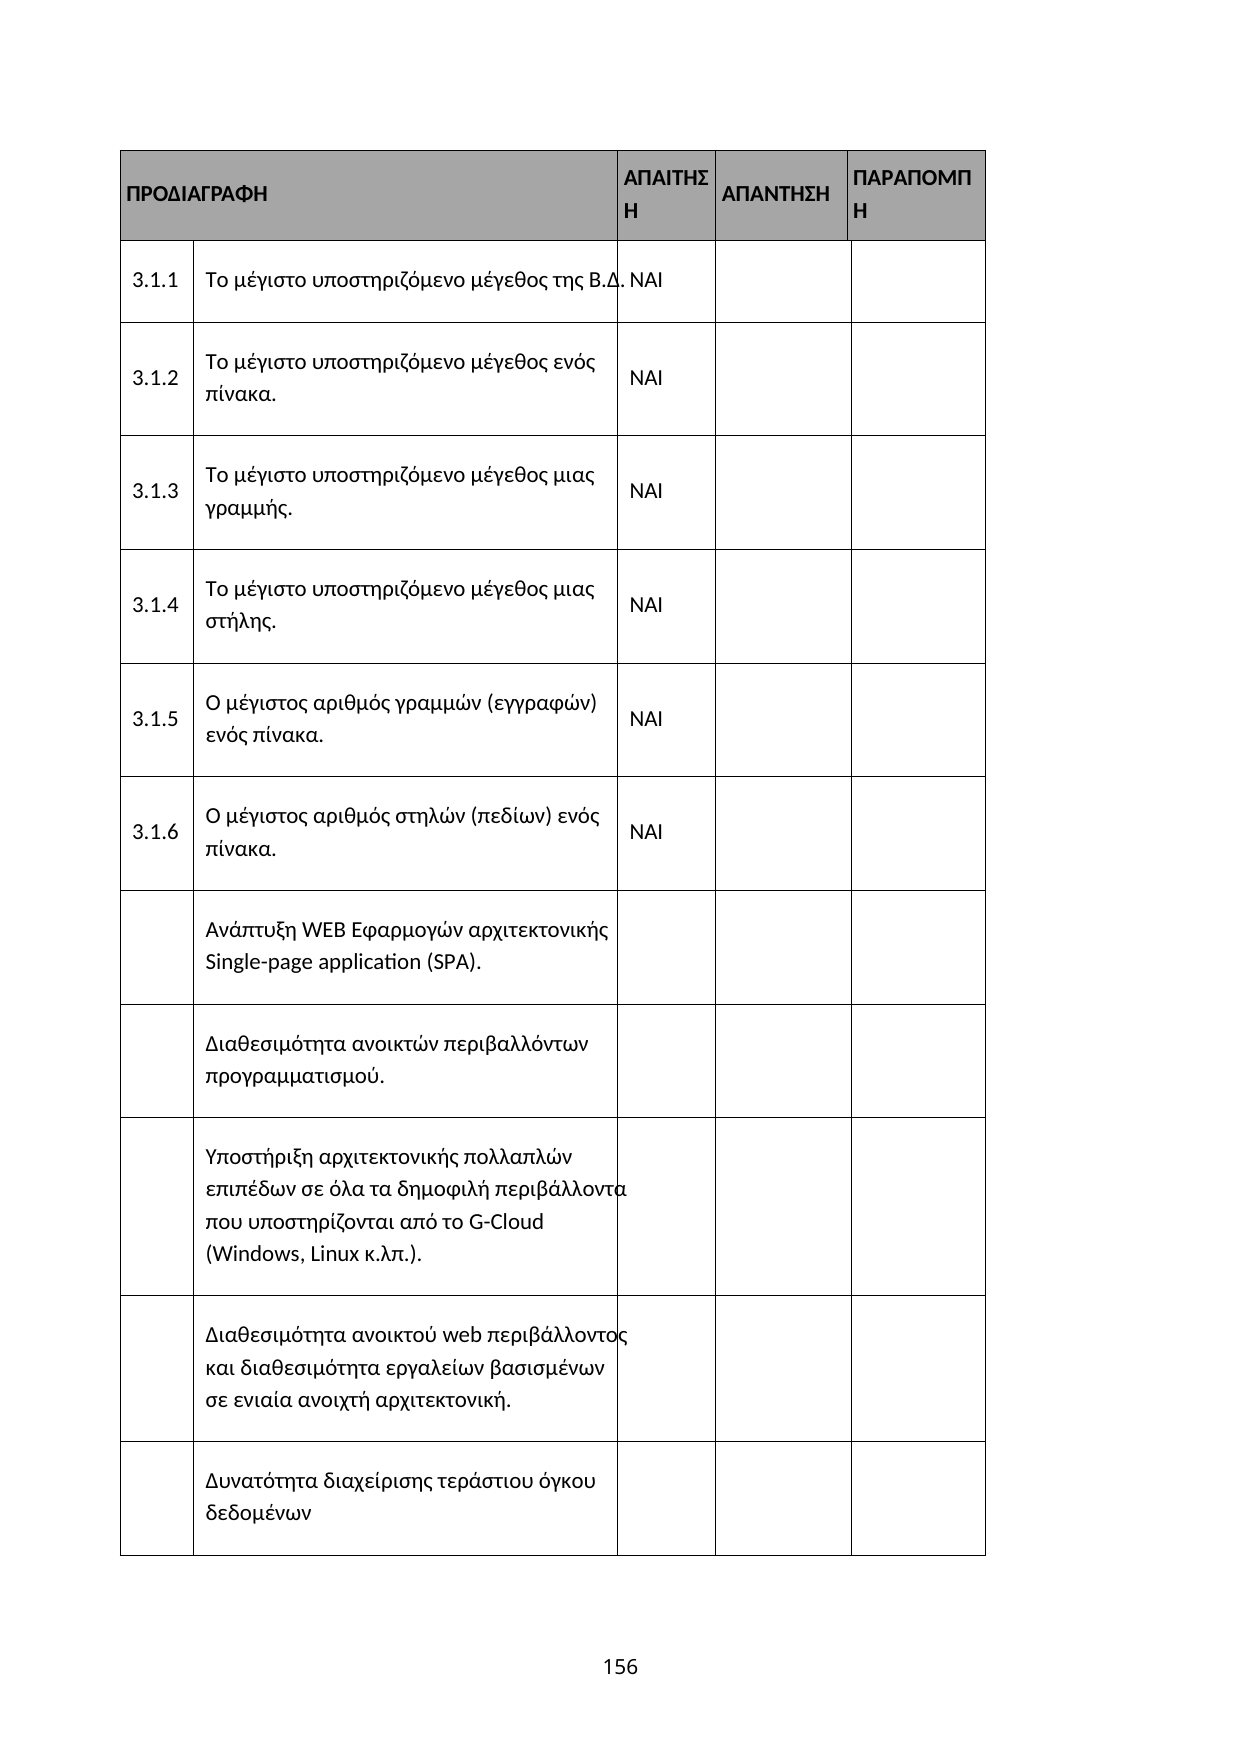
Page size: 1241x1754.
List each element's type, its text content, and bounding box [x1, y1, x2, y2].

table_cell Δυνατότητα διαχείρισης τεράστιου όγκου δεδομένων [194, 1442, 617, 1554]
table_cell [716, 1442, 851, 1554]
table_cell [121, 1118, 193, 1295]
table_cell [716, 777, 851, 890]
table_cell Διαθεσιμότητα ανοικτού web περιβάλλοντος και διαθεσιμότητα εργαλείων βασισμένων σε ενιαία ανοιχτή αρχιτεκτονική. [194, 1296, 617, 1441]
table_cell [852, 664, 985, 776]
table_cell [852, 1296, 985, 1441]
table_cell ΝΑΙ [618, 323, 715, 435]
table_header ΠΑΡΑΠΟΜΠΗ [848, 151, 985, 240]
table_cell 3.1.3 [121, 436, 193, 549]
table_cell [716, 1118, 851, 1295]
table_cell [121, 1005, 193, 1117]
table_cell [121, 891, 193, 1003]
table_cell [121, 1296, 193, 1441]
table_cell Διαθεσιμότητα ανοικτών περιβαλλόντων προγραμματισμού. [194, 1005, 617, 1117]
table_cell 3.1.6 [121, 777, 193, 890]
table_cell [618, 1118, 715, 1295]
table_cell [852, 550, 985, 662]
table_cell [852, 323, 985, 435]
table_cell 3.1.2 [121, 323, 193, 435]
table_header ΠΡΟΔΙΑΓΡΑΦΗ [121, 151, 617, 240]
table_cell [716, 323, 851, 435]
table_cell 3.1.5 [121, 664, 193, 776]
table_cell [716, 436, 851, 549]
table_cell Ο μέγιστος αριθμός γραμμών (εγγραφών) ενός πίνακα. [194, 664, 617, 776]
table_cell ΝΑΙ [618, 664, 715, 776]
table_cell ΝΑΙ [618, 436, 715, 549]
table_cell Υποστήριξη αρχιτεκτονικής πολλαπλών επιπέδων σε όλα τα δημοφιλή περιβάλλοντα που υποστηρίζονται από το G-Cloud (Windows, Linux κ.λπ.). [194, 1118, 617, 1295]
table_cell ΝΑΙ [618, 777, 715, 890]
table_cell Ο μέγιστος αριθμός στηλών (πεδίων) ενός πίνακα. [194, 777, 617, 890]
table_cell 3.1.1 [121, 241, 193, 322]
table_cell [852, 241, 985, 322]
table_cell ΝΑΙ [618, 550, 715, 662]
table_cell 3.1.4 [121, 550, 193, 662]
table_cell [716, 664, 851, 776]
table_cell [618, 1442, 715, 1554]
table_cell [618, 1296, 715, 1441]
table_cell [716, 1296, 851, 1441]
table_cell [121, 1442, 193, 1554]
table_cell [618, 891, 715, 1003]
table_cell [716, 550, 851, 662]
table_cell [716, 1005, 851, 1117]
table_cell Ανάπτυξη WEB Εφαρμογών αρχιτεκτονικής Single-page application (SPA). [194, 891, 617, 1003]
table_cell Το μέγιστο υποστηριζόμενο μέγεθος μιας γραμμής. [194, 436, 617, 549]
table_cell [852, 1442, 985, 1554]
table_cell Το μέγιστο υποστηριζόμενο μέγεθος της Β.Δ. [194, 241, 617, 322]
table_cell Το μέγιστο υποστηριζόμενο μέγεθος μιας στήλης. [194, 550, 617, 662]
table_cell [716, 241, 851, 322]
table_header ΑΠΑΙΤΗΣΗ [618, 151, 715, 240]
table_cell ΝΑΙ [618, 241, 715, 322]
table_cell [716, 891, 851, 1003]
table_cell Το μέγιστο υποστηριζόμενο μέγεθος ενός πίνακα. [194, 323, 617, 435]
table_cell [852, 436, 985, 549]
table_cell [852, 777, 985, 890]
table_cell [852, 1118, 985, 1295]
table_cell [618, 1005, 715, 1117]
table_header ΑΠΑΝΤΗΣΗ [716, 151, 847, 240]
table_cell [852, 891, 985, 1003]
table_cell [852, 1005, 985, 1117]
